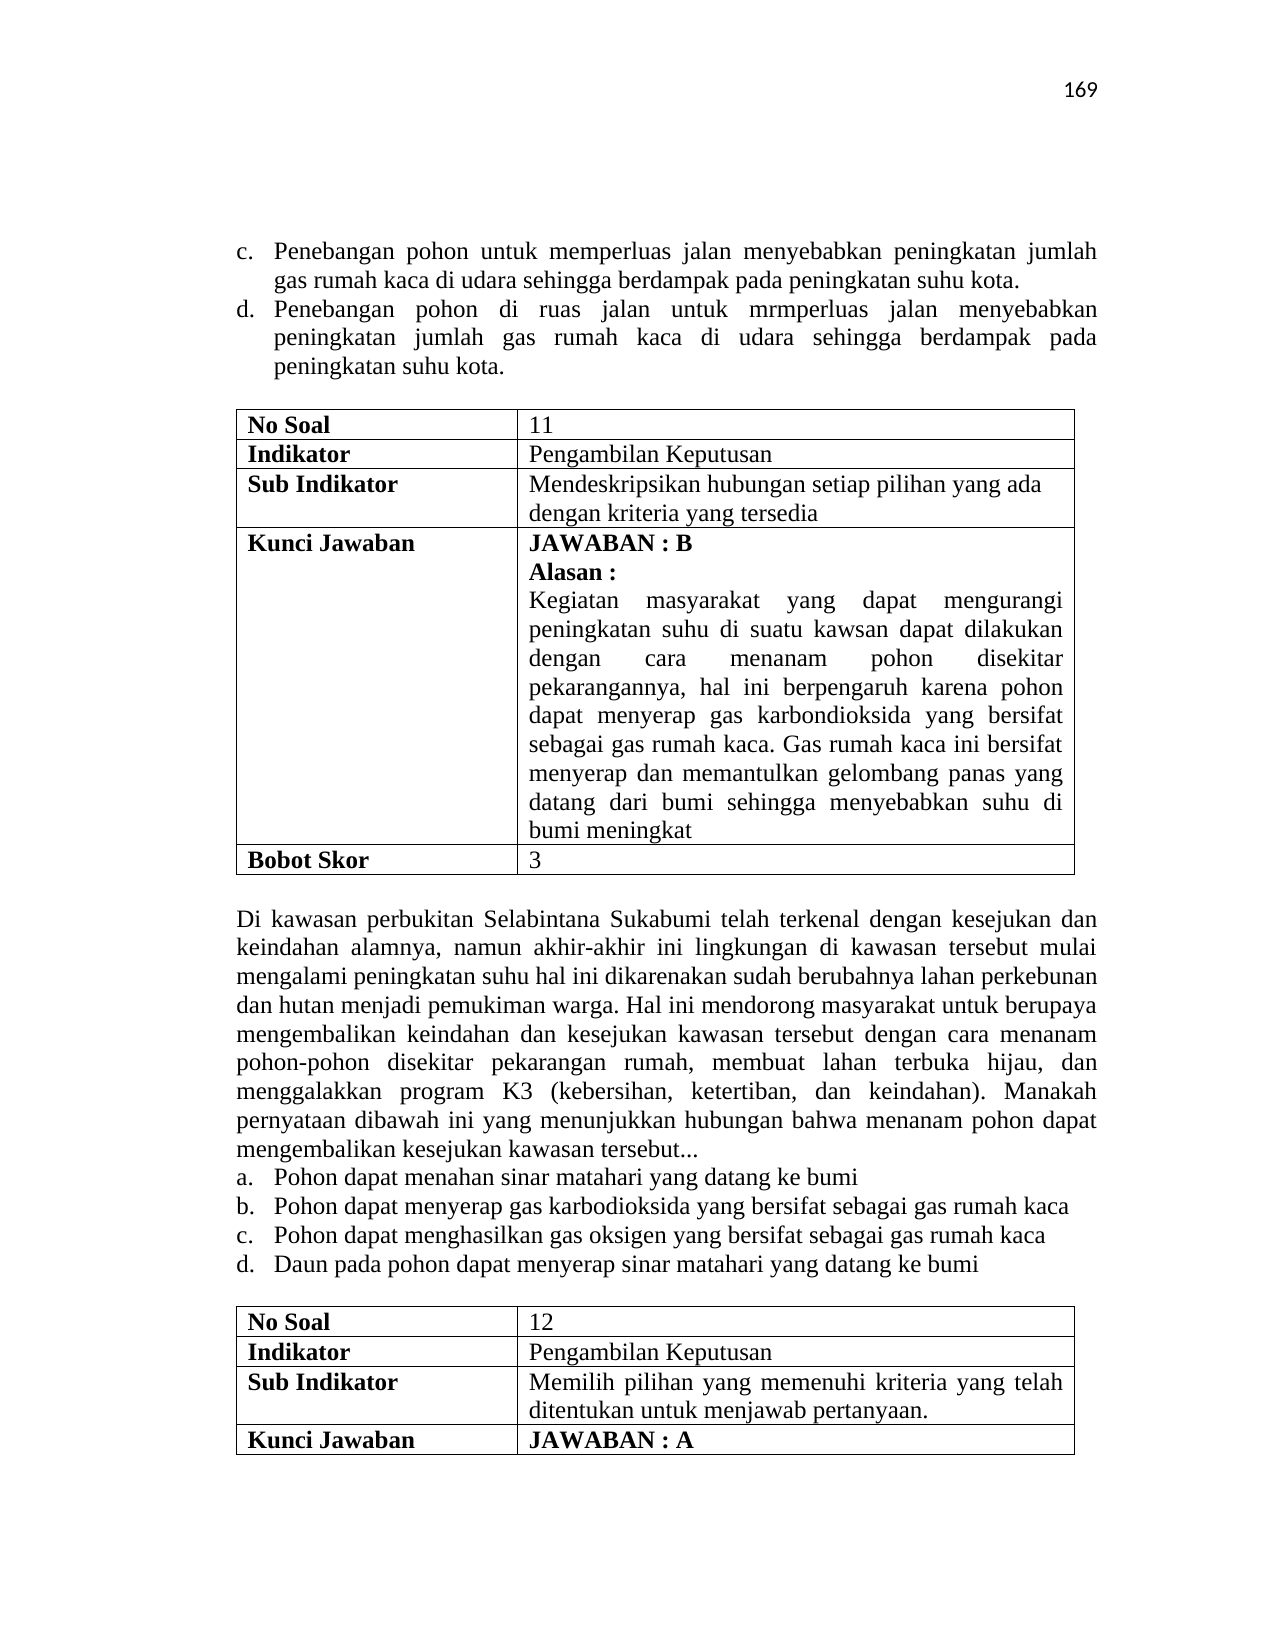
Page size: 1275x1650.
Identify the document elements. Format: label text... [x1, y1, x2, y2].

table_cell Indikator [237, 1337, 517, 1366]
table_cell Indikator [237, 440, 517, 468]
table_cell Kunci Jawaban [237, 1425, 517, 1454]
list Penebangan pohon untuk memperluas jalan menyebabkan peningkatan jumlah gas rumah kaca di udara sehingga berdampak pada peningkatan suhu kota. [236, 236, 1098, 294]
table_cell 3 [518, 845, 1074, 874]
table_cell JAWABAN : B Alasan : Kegiatan masyarakat yang dapat mengurangi peningkatan suhu di suatu kawsan dapat dilakukan dengan cara menanam pohon disekitar pekarangannya, hal ini berpengaruh karena pohon dapat menyerap gas karbondioksida yang bersifat sebagai gas rumah kaca. Gas rumah kaca ini bersifat menyerap dan memantulkan gelombang panas yang datang dari bumi sehingga menyebabkan suhu di bumi meningkat [518, 528, 1074, 844]
table_cell Pengambilan Keputusan [518, 440, 1074, 468]
table_cell Sub Indikator [237, 469, 517, 527]
list Pohon dapat menyerap gas karbodioksida yang bersifat sebagai gas rumah kaca [236, 1191, 1098, 1220]
table_cell Kunci Jawaban [237, 528, 517, 844]
table_cell Mendeskripsikan hubungan setiap pilihan yang ada dengan kriteria yang tersedia [518, 469, 1074, 527]
table_cell Bobot Skor [237, 845, 517, 874]
list Pohon dapat menghasilkan gas oksigen yang bersifat sebagai gas rumah kaca [236, 1220, 1098, 1249]
table_cell Memilih pilihan yang memenuhi kriteria yang telah ditentukan untuk menjawab pertanyaan. [518, 1367, 1074, 1424]
text Di kawasan perbukitan Selabintana Sukabumi telah terkenal dengan kesejukan dan keindahan alamnya, namun akhir-akhir ini lingkungan di kawasan tersebut mulai mengalami peningkatan suhu hal ini dikarenakan sudah berubahnya lahan perkebunan dan hutan menjadi pemukiman warga. Hal ini mendorong masyarakat untuk berupaya mengembalikan keindahan dan kesejukan kawasan tersebut dengan cara menanam pohon-pohon disekitar pekarangan rumah, membuat lahan terbuka hijau, dan menggalakkan program K3 (kebersihan, ketertiban, dan keindahan). Manakah pernyataan dibawah ini yang menunjukkan hubungan bahwa menanam pohon dapat mengembalikan kesejukan kawasan tersebut... [236, 904, 1098, 1162]
list Pohon dapat menahan sinar matahari yang datang ke bumi [236, 1162, 1098, 1191]
list Daun pada pohon dapat menyerap sinar matahari yang datang ke bumi [236, 1249, 1098, 1277]
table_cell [518, 1425, 1074, 1454]
table_cell Pengambilan Keputusan [518, 1337, 1074, 1366]
table_header 12 [518, 1307, 1074, 1336]
table_header 11 [518, 410, 1074, 438]
list Penebangan pohon di ruas jalan untuk mrmperluas jalan menyebabkan peningkatan jumlah gas rumah kaca di udara sehingga berdampak pada peningkatan suhu kota. [236, 294, 1098, 380]
table_cell Sub Indikator [237, 1367, 517, 1424]
table_header No Soal [237, 410, 517, 438]
table_header No Soal [237, 1307, 517, 1336]
